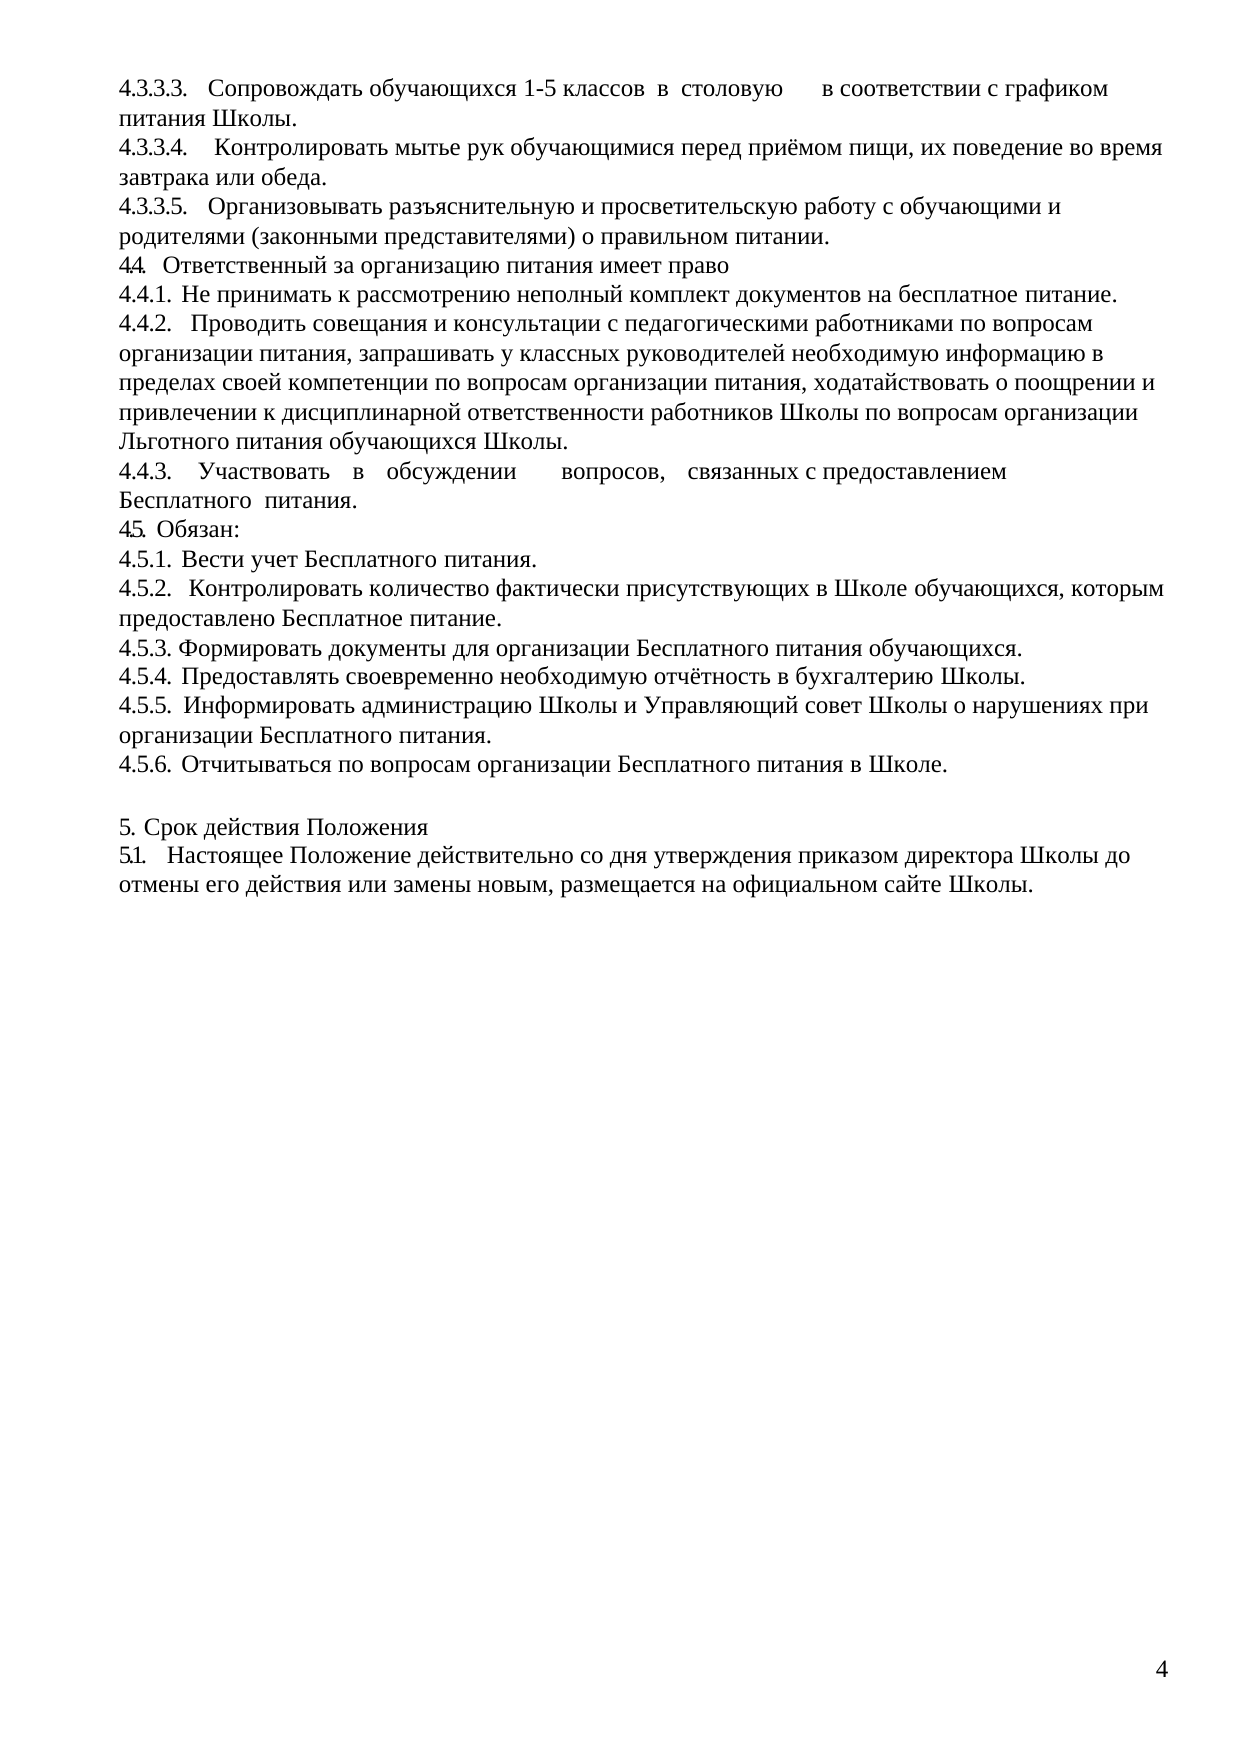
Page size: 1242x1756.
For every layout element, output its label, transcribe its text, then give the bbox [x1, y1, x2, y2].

list Формировать документы для организации Бесплатного питания обучающихся. [119, 633, 1181, 661]
list Вести учет Бесплатного питания. [119, 544, 1181, 573]
list Контролировать количество фактически присутствующих в Школе обучающихся, которым предоставлено Бесплатное питание. [119, 573, 1166, 632]
list Ответственный за организацию питания имеет право [119, 251, 1181, 279]
list Участвовать в обсуждении вопросов, связанных с предоставлением Бесплатного питания. [119, 456, 1027, 514]
list Контролировать мытье рук обучающимися перед приёмом пищи, их поведение во время завтрака или обеда. [119, 132, 1164, 191]
list Предоставлять своевременно необходимую отчётность в бухгалтерию Школы. [119, 662, 1181, 690]
list Отчитываться по вопросам организации Бесплатного питания в Школе. [119, 749, 1181, 778]
list Сопровождать обучающихся 1-5 классов в столовую в соответствии с графиком питания Школы. [119, 73, 1110, 131]
list Организовывать разъяснительную и просветительскую работу с обучающими и родителями (законными представителями) о правильном питании. [119, 191, 1149, 250]
list Настоящее Положение действительно со дня утверждения приказом директора Школы до отмены его действия или замены новым, размещается на официальном сайте Школы. [119, 841, 1167, 898]
list Проводить совещания и консультации с педагогическими работниками по вопросам организации питания, запрашивать у классных руководителей необходимую информацию в пределах своей компетенции по вопросам организации питания, ходатайствовать о поощрении и привлечении к дисциплинарной ответственности работников Школы по вопросам организации Льготного питания обучающихся Школы. [119, 308, 1166, 455]
list Срок действия Положения [119, 812, 1181, 841]
list Информировать администрацию Школы и Управляющий совет Школы о нарушениях при организации Бесплатного питания. [119, 690, 1166, 749]
list Не принимать к рассмотрению неполный комплект документов на бесплатное питание. [119, 279, 1181, 308]
list Обязан: [119, 514, 1181, 543]
